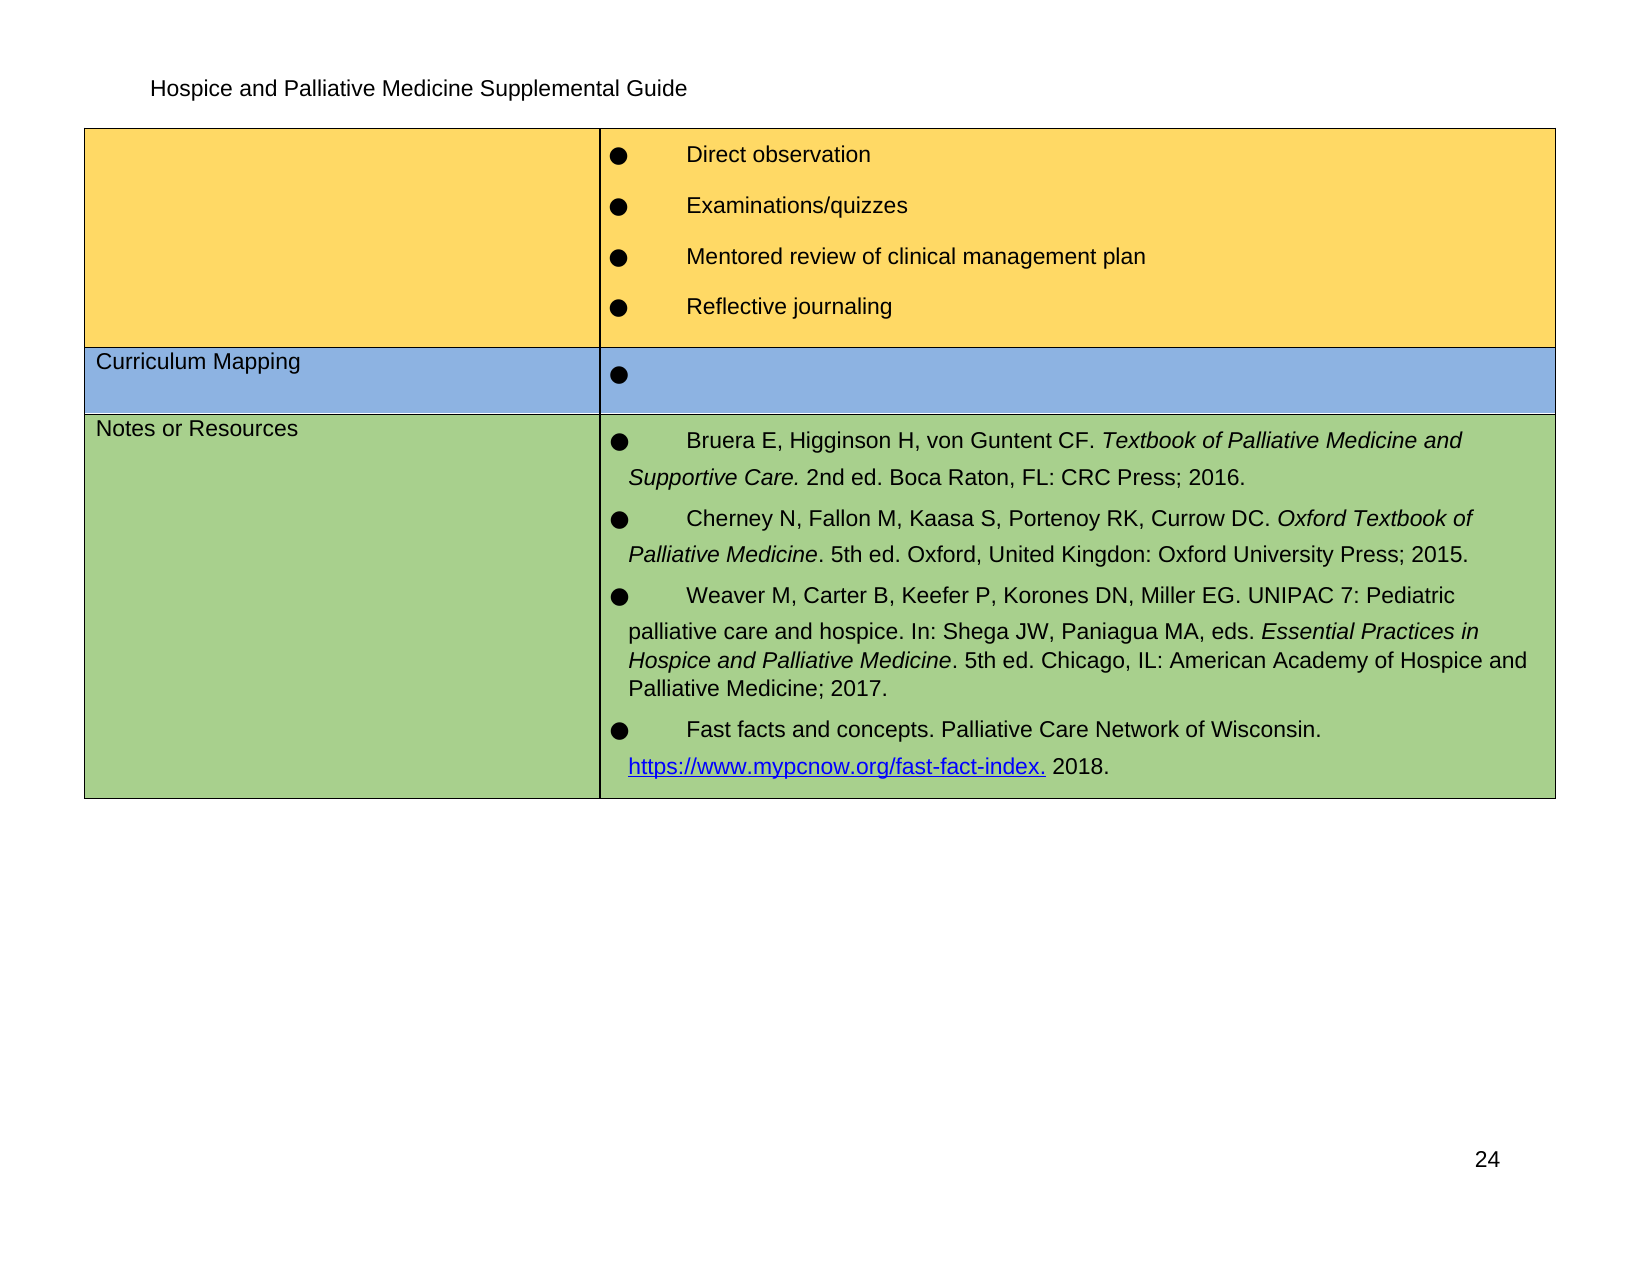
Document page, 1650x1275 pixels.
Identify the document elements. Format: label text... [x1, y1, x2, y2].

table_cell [85, 129, 599, 347]
table_cell Curriculum Mapping [85, 348, 599, 413]
table_cell Bruera E, Higginson H, von Guntent CF. Textbook of Palliative Medicine and Supportive Care. 2nd ed. Boca Raton, FL: CRC Press; 2016. Cherney N, Fallon M, Kaasa S, Portenoy RK, Currow DC. Oxford Textbook of Palliative Medicine. 5th ed. Oxford, United Kingdon: Oxford University Press; 2015. Weaver M, Carter B, Keefer P, Korones DN, Miller EG. UNIPAC 7: Pediatric palliative care and hospice. In: Shega JW, Paniagua MA, eds. Essential Practices in Hospice and Palliative Medicine. 5th ed. Chicago, IL: American Academy of Hospice and Palliative Medicine; 2017. Fast facts and concepts. Palliative Care Network of Wisconsin. https://www.mypcnow.org/fast-fact-index. 2018. [601, 415, 1555, 798]
table_cell [601, 348, 1555, 413]
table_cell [601, 129, 1555, 347]
table_cell Notes or Resources [85, 415, 599, 798]
